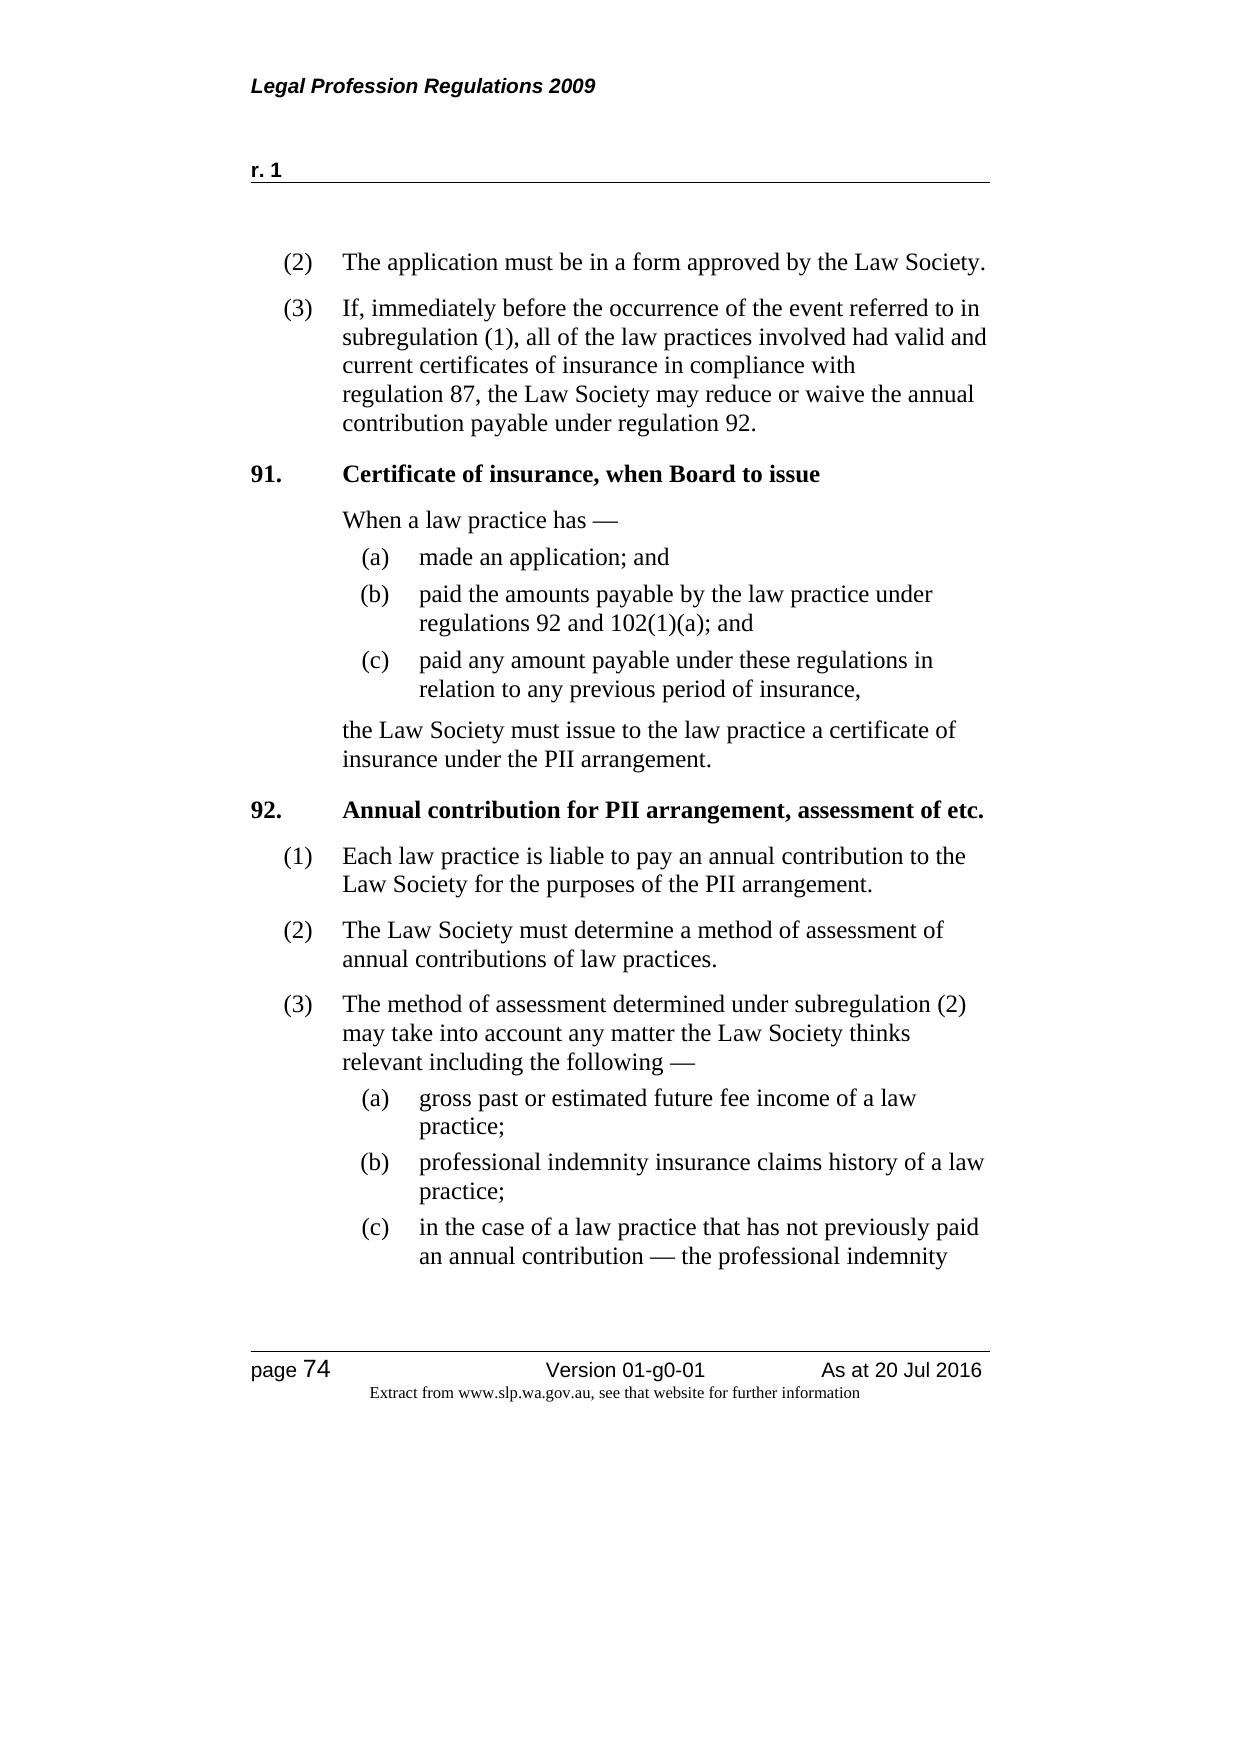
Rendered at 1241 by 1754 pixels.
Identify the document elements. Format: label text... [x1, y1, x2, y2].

text (1) Each law practice is liable to pay an annual contribution to the Law Society for the purposes of the PII arrangement. [251, 841, 990, 898]
text (a) gross past or estimated future fee income of a law practice; [251, 1083, 990, 1140]
text When a law practice has — [251, 505, 990, 534]
text the Law Society must issue to the law practice a certificate of insurance under the PII arrangement. [251, 715, 990, 772]
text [251, 1212, 990, 1270]
subtitle 91. Certificate of insurance, when Board to issue [251, 459, 990, 488]
text (3) If, immediately before the occurrence of the event referred to in subregulation (1), all of the law practices involved had valid and current certificates of insurance in compliance with regulation 87, the Law Society may reduce or waive the annual contribution payable under regulation 92. [251, 293, 990, 437]
text (2) The Law Society must determine a method of assessment of annual contributions of law practices. [251, 915, 990, 972]
text (3) The method of assessment determined under subregulation (2) may take into account any matter the Law Society thinks relevant including the following — [251, 989, 990, 1075]
text (c) paid any amount payable under these regulations in relation to any previous period of insurance, [251, 645, 990, 702]
text (b) paid the amounts payable by the law practice under regulations 92 and 102(1)(a); and [251, 579, 990, 637]
subtitle 92. Annual contribution for PII arrangement, assessment of etc. [251, 795, 990, 824]
text (2) The application must be in a form approved by the Law Society. [251, 247, 990, 276]
text (b) professional indemnity insurance claims history of a law practice; [251, 1147, 990, 1205]
text (a) made an application; and [251, 542, 990, 571]
